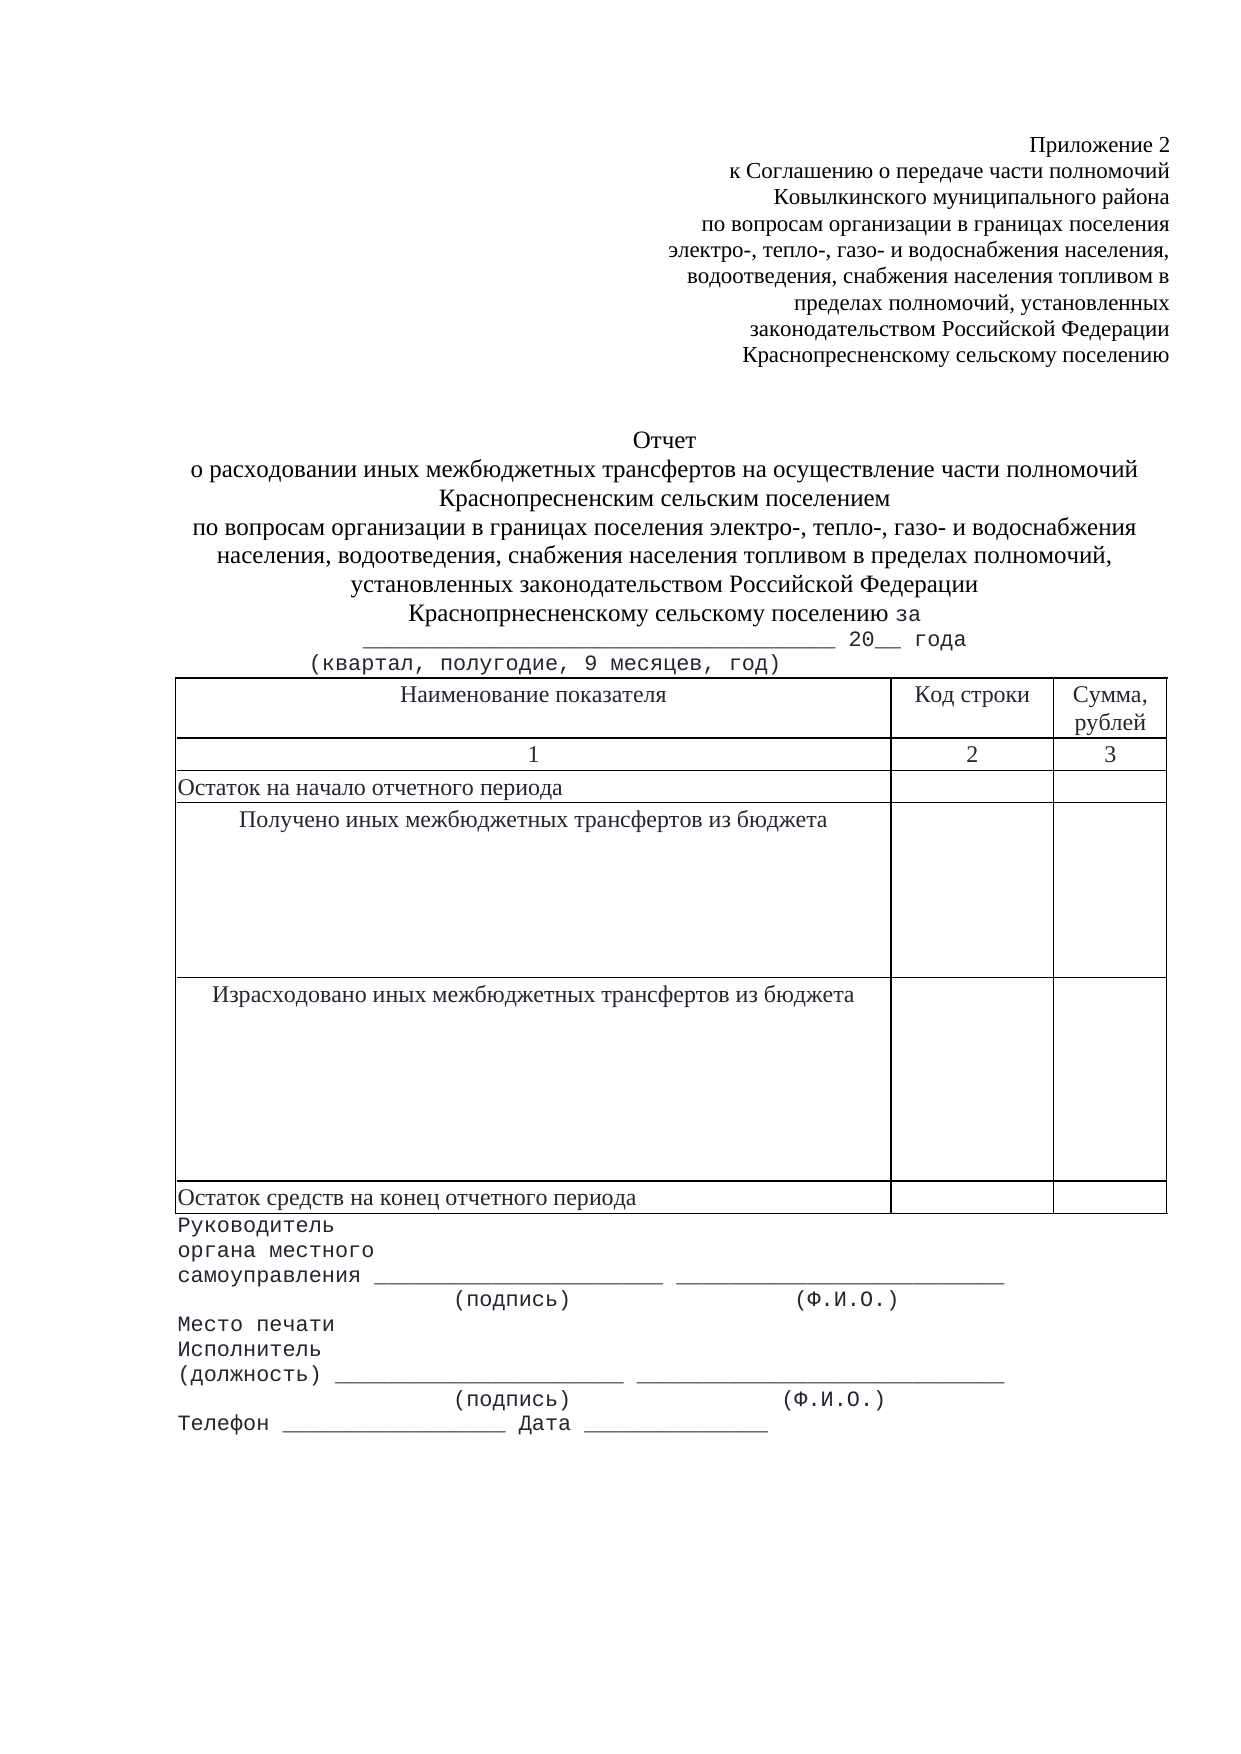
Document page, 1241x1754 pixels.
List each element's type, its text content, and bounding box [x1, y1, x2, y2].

table_cell [892, 803, 1053, 977]
text Исполнитель [177, 1338, 1152, 1363]
table_cell [1054, 803, 1166, 977]
table_cell [892, 771, 1053, 802]
table_cell [1054, 1182, 1166, 1213]
table_cell [892, 1182, 1053, 1213]
table_header Код строки [892, 679, 1053, 737]
text по вопросам организации в границах поселения электро-, тепло-, газо- и водоснабжения населения, водоотведения, снабжения населения топливом в пределах полномочий, установленных законодательством Российской Федерации [978, 512, 1152, 598]
text (подпись) (Ф.И.О.) [177, 1388, 1152, 1412]
text Руководитель [177, 1214, 1152, 1239]
table_cell 2 [892, 739, 1053, 769]
table_cell Остаток средств на конец отчетного периода [176, 1181, 890, 1213]
table_header Приложение 2 к Соглашению о передаче части полномочий Ковылкинского муниципального района по вопросам организации в границах поселения электро-, тепло-, газо- и водоснабжения населения, водоотведения, снабжения населения топливом в пределах полномочий, установленных законодательством Российской Федерации Краснопресненскому сельскому поселению [166, 102, 1181, 397]
table_cell 1 [176, 738, 890, 769]
text Телефон _________________ Дата ______________ [177, 1412, 1152, 1437]
table_cell 3 [1054, 739, 1166, 769]
text по вопросам организации в границах поселения электро-, тепло-, газо- и водоснабжения населения, водоотведения, снабжения населения топливом в пределах полномочий, установленных законодательством Российской Федерации [177, 512, 350, 598]
text Отчет [177, 425, 1152, 454]
text (квартал, полугодие, 9 месяцев, год) [177, 652, 1152, 677]
table_cell [1054, 978, 1166, 1180]
table_header Сумма, рублей [1054, 679, 1166, 737]
table_cell [892, 978, 1053, 1180]
text органа местного [177, 1239, 1152, 1264]
table_cell Получено иных межбюджетных трансфертов из бюджета [176, 803, 890, 977]
text (должность) ______________________ ____________________________ [177, 1363, 1152, 1388]
table_cell [1054, 771, 1166, 802]
text самоуправления ______________________ _________________________ [177, 1264, 1152, 1288]
text о расходовании иных межбюджетных трансфертов на осуществление части полномочий Краснопресненским сельским поселением [177, 454, 1152, 512]
text Краснопрнесненскому сельскому поселению за ____________________________________ 20__ года [177, 598, 1152, 652]
table_header Наименование показателя [176, 679, 890, 737]
text Место печати [177, 1313, 1152, 1338]
table_cell Остаток на начало отчетного периода [176, 771, 890, 802]
text (подпись) (Ф.И.О.) [177, 1288, 1152, 1313]
table_cell Израсходовано иных межбюджетных трансфертов из бюджета [176, 978, 890, 1180]
